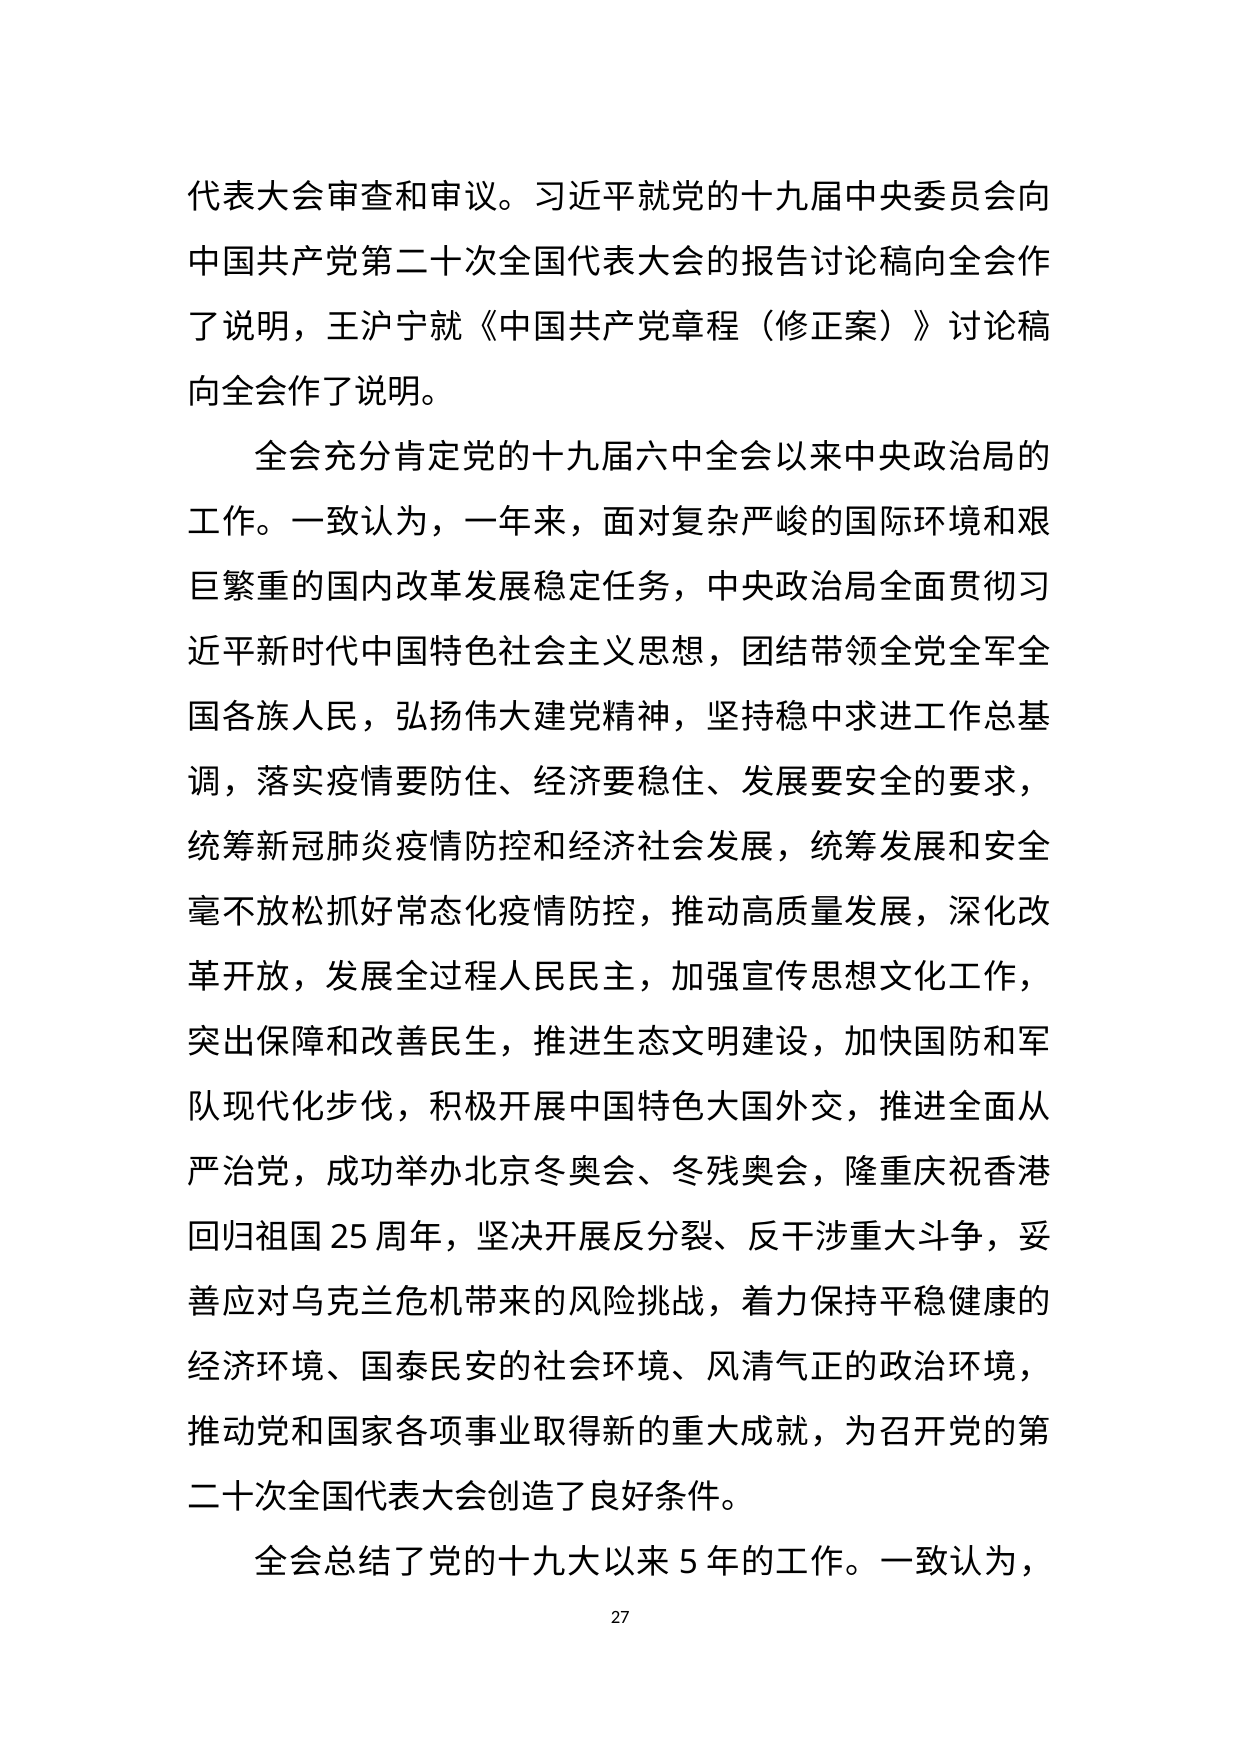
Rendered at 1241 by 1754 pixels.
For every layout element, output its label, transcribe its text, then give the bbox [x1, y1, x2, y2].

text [187, 162, 1053, 422]
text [187, 1527, 1053, 1592]
text 全会充分肯定党的十九届六中全会以来中央政治局的工作。一致认为，一年来，面对复杂严峻的国际环境和艰巨繁重的国内改革发展稳定任务，中央政治局全面贯彻习近平新时代中国特色社会主义思想，团结带领全党全军全国各族人民，弘扬伟大建党精神，坚持稳中求进工作总基调，落实疫情要防住、经济要稳住、发展要安全的要求，统筹新冠肺炎疫情防控和经济社会发展，统筹发展和安全，毫不放松抓好常态化疫情防控，推动高质量发展，深化改革开放，发展全过程人民民主，加强宣传思想文化工作，突出保障和改善民生，推进生态文明建设，加快国防和军队现代化步伐，积极开展中国特色大国外交，推进全面从严治党，成功举办北京冬奥会、冬残奥会，隆重庆祝香港回归祖国25周年，坚决开展反分裂、反干涉重大斗争，妥善应对乌克兰危机带来的风险挑战，着力保持平稳健康的经济环境、国泰民安的社会环境、风清气正的政治环境，推动党和国家各项事业取得新的重大成就，为召开党的第二十次全国代表大会创造了良好条件。 [187, 422, 1053, 1527]
